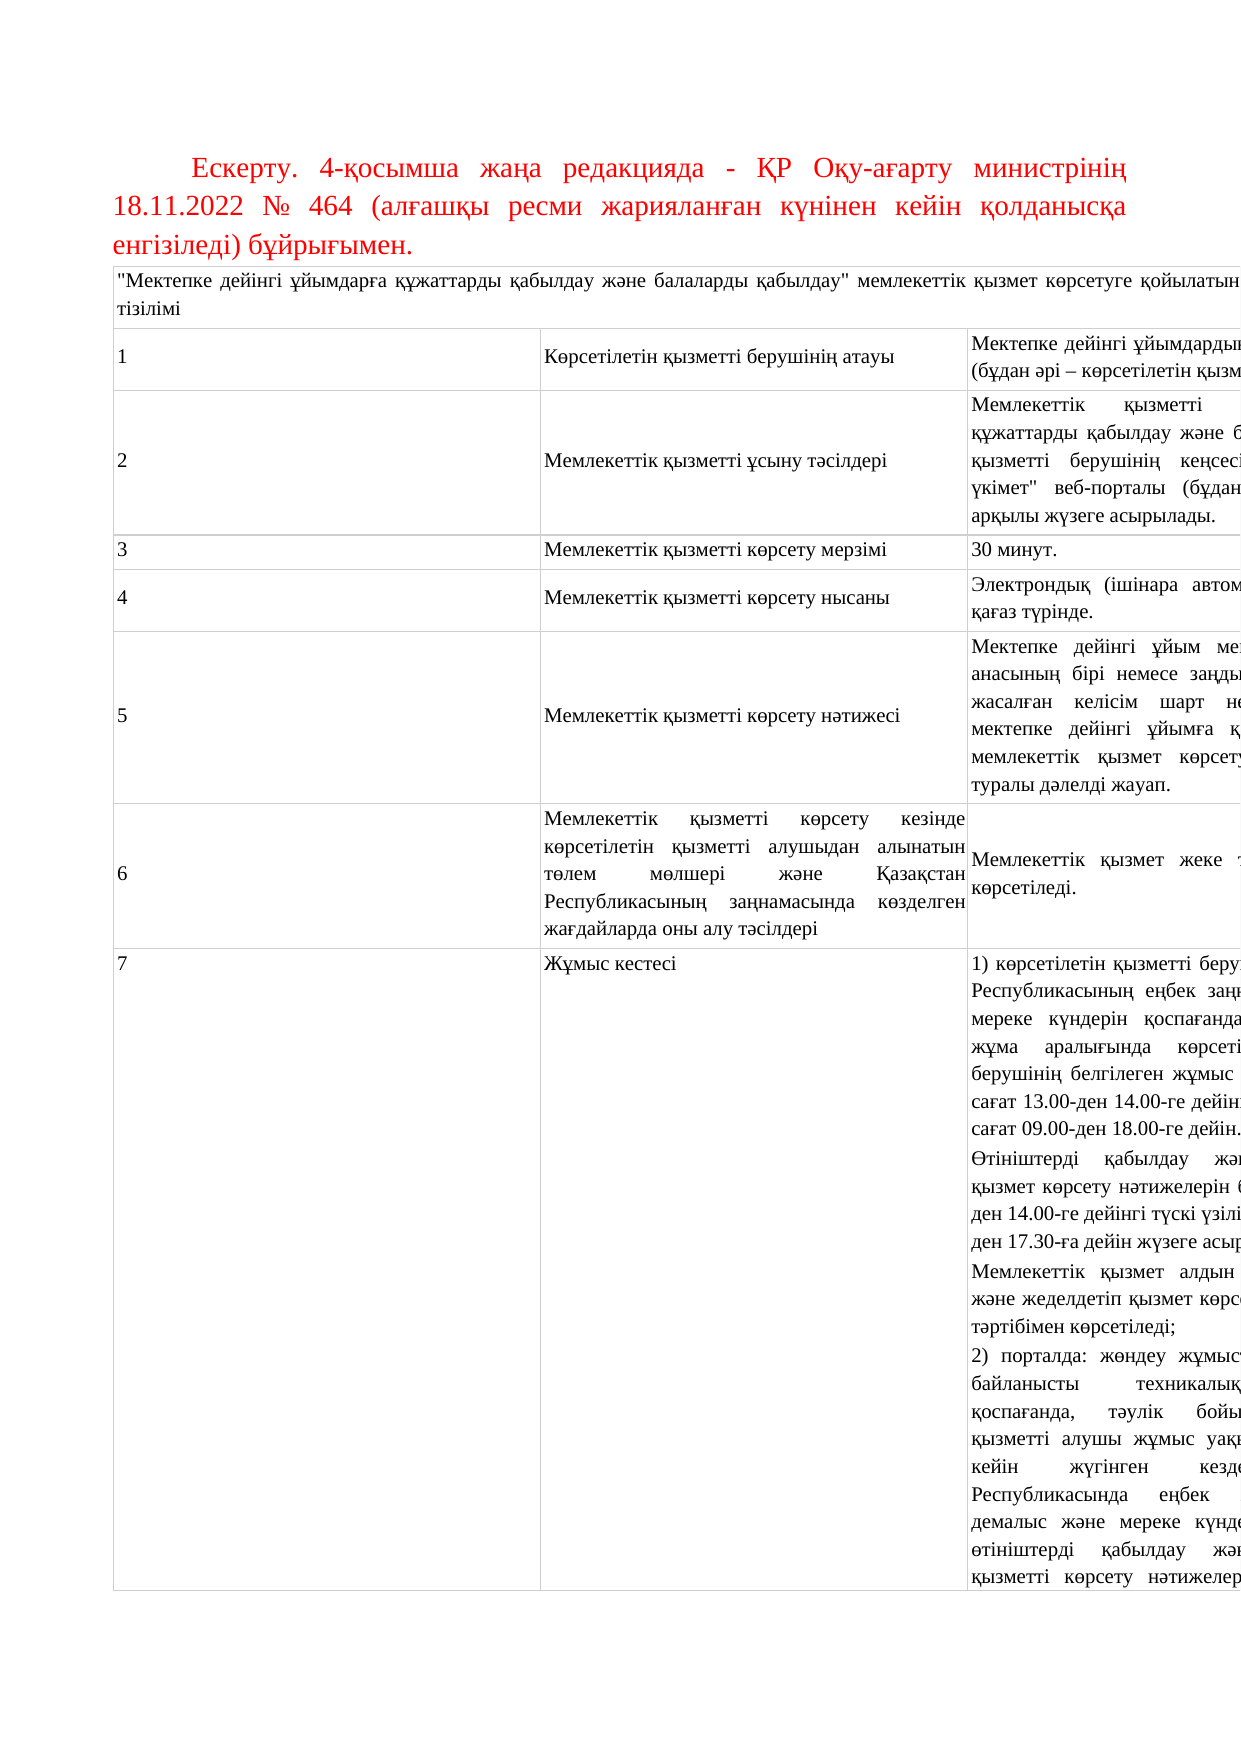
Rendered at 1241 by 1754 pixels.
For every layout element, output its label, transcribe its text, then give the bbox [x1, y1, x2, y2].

table_cell 7 [114, 949, 540, 1590]
table_cell 2 [114, 391, 540, 534]
table_cell Мемлекеттік қызметті көрсету нысаны [541, 570, 967, 631]
table_cell Мектепке дейінгі ұйым мен баланың ата-анасының бірі немесе заңды өкілі араcында жасалған келісім шарт негізінде баланы мектепке дейінгі ұйымға қабылдау немесе мемлекеттік қызмет көрсетуден бас тарту туралы дәлелді жауап. [968, 632, 1240, 803]
table_cell Мемлекеттік қызметті ұсыну тәсілдері [541, 391, 967, 534]
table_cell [968, 949, 1240, 1590]
text Ескерту. 4-қосымша жаңа редакцияда - ҚР Оқу-ағарту министрінің 18.11.2022 № 464 (алғашқы ресми жарияланған күнінен кейін қолданысқа енгізіледі) бұйрығымен. [112, 150, 1128, 261]
table_cell 1 [114, 329, 540, 389]
table_cell Мемлекеттік қызмет жеке тұлғаларға тегін көрсетіледі. [968, 804, 1240, 948]
table_cell Мемлекеттік қызметті көрсету үшін құжаттарды қабылдау және беру көрсетілетін қызметті берушінің кеңсесі, "электрондық үкімет" веб-порталы (бұдан әрі - портал) арқылы жүзеге асырылады. [968, 391, 1240, 534]
table_header "Мектепке дейінгі ұйымдарға құжаттарды қабылдау және балаларды қабылдау" мемлекеттік қызмет көрсетуге қойылатын негізгі талаптар тізілімі [114, 267, 1240, 328]
table_cell 4 [114, 570, 540, 631]
table_cell Мемлекеттік қызметті көрсету кезінде көрсетілетін қызметті алушыдан алынатын төлем мөлшері және Қазақстан Республикасының заңнамасында көзделген жағдайларда оны алу тәсілдері [541, 804, 967, 948]
table_cell Көрсетілетін қызметті берушінің атауы [541, 329, 967, 389]
table_cell 5 [114, 632, 540, 803]
table_cell Жұмыс кестесі [541, 949, 967, 1590]
table_cell Мемлекеттік қызметті көрсету мерзімі [541, 536, 967, 569]
table_cell Мемлекеттік қызметті көрсету нәтижесі [541, 632, 967, 803]
table_cell Мектепке дейінгі ұйымдардың барлық түрлері (бұдан әрі – көрсетілетін қызметті беруші) [968, 329, 1240, 389]
table_cell 3 [114, 536, 540, 569]
table_cell 6 [114, 804, 540, 948]
table_cell 30 минут. [968, 536, 1240, 569]
table_cell Электрондық (ішінара автоматтандырылған)/ қағаз түрінде. [968, 570, 1240, 631]
